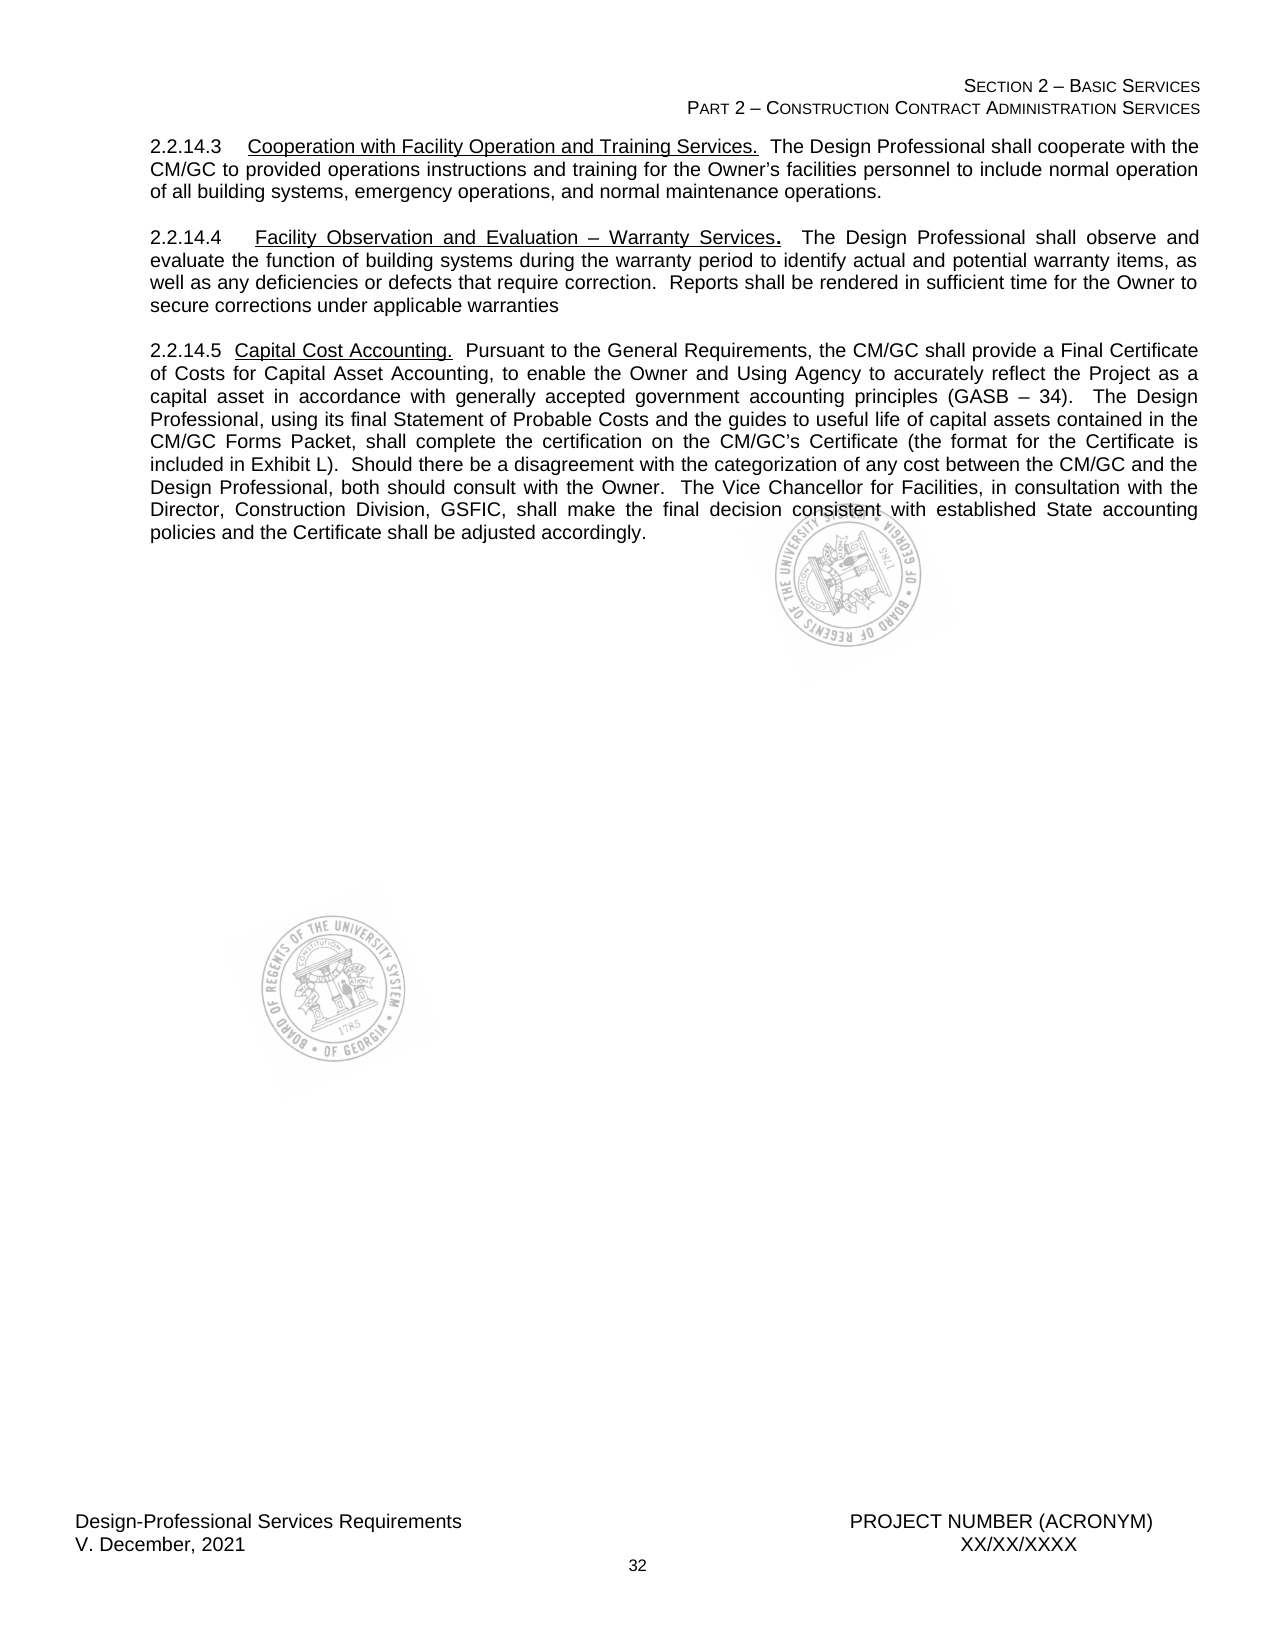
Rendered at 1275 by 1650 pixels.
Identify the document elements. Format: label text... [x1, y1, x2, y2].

picture [222, 881, 441, 1099]
subtitle SECTION 3 – ADDITIONAL SERVICES [75, 544, 1200, 568]
picture [755, 568, 959, 686]
text 2.2.14.5 Capital Cost Accounting. Pursuant to the General Requirements, the CM/GC shall provide a Final Certificate of Costs for Capital Asset Accounting, to enable the Owner and Using Agency to accurately reflect the Project as a capital asset in accordance with generally accepted government accounting principles (GASB – 34). The Design Professional, using its final Statement of Probable Costs and the guides to useful life of capital assets contained in the CM/GC Forms Packet, shall complete the certification on the CM/GC’s Certificate (the format for the Certificate is included in Exhibit L). Should there be a disagreement with the categorization of any cost between the CM/GC and the Design Professional, both should consult with the Owner. The Vice Chancellor for Facilities, in consultation with the Director, Construction Division, GSFIC, shall make the final decision consistent with established State accounting policies and the Certificate shall be adjusted accordingly. [150, 339, 1200, 544]
text 2.2.14.3 Cooperation with Facility Operation and Training Services. The Design Professional shall cooperate with the CM/GC to provided operations instructions and training for the Owner’s facilities personnel to include normal operation of all building systems, emergency operations, and normal maintenance operations. [150, 135, 1200, 203]
text 2.2.14.4 Facility Observation and Evaluation – Warranty Services. The Design Professional shall observe and evaluate the function of building systems during the warranty period to identify actual and potential warranty items, as well as any deficiencies or defects that require correction. Reports shall be rendered in sufficient time for the Owner to secure corrections under applicable warranties [150, 226, 1200, 317]
